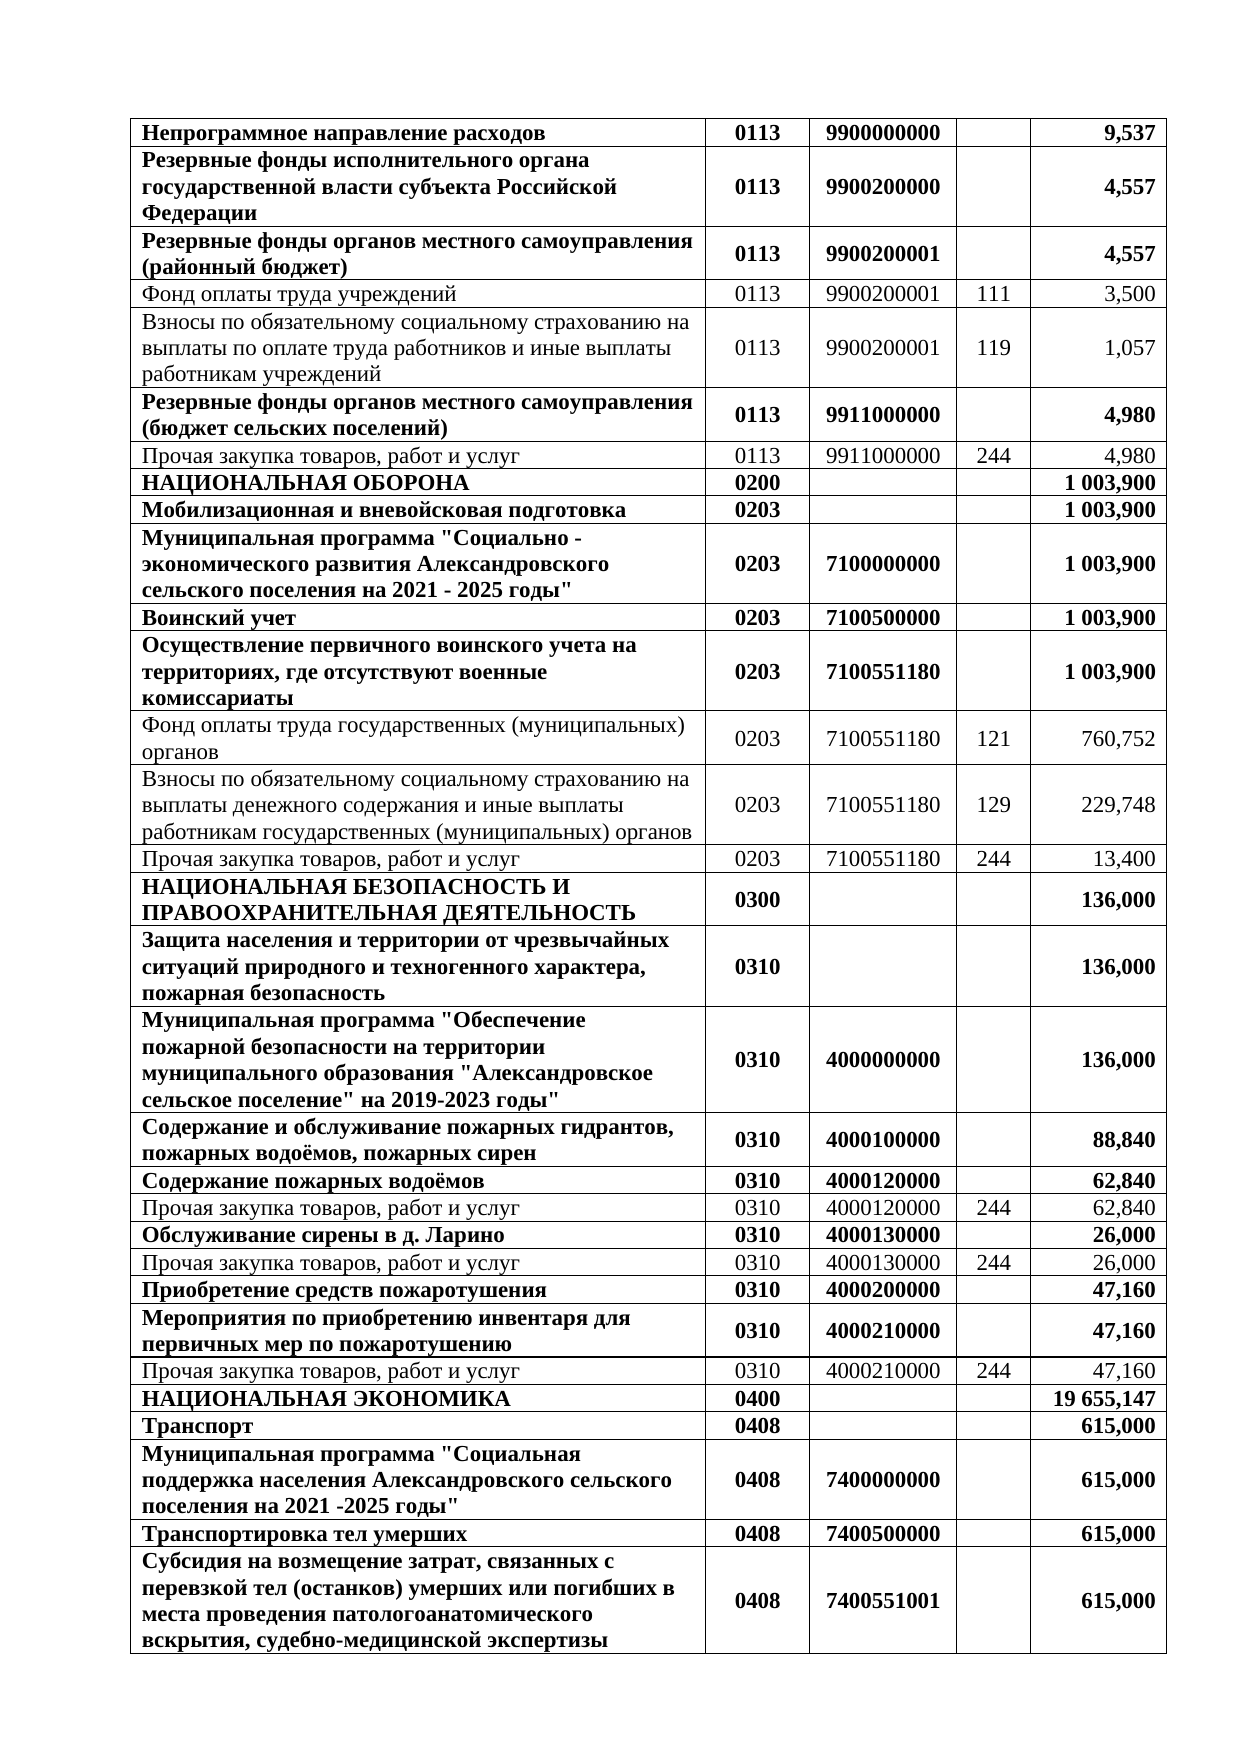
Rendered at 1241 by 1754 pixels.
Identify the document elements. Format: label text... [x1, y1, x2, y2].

table_cell 7100551180 [810, 765, 956, 844]
table_cell Обслуживание сирены в д. Ларино [131, 1222, 705, 1248]
table_cell Прочая закупка товаров, работ и услуг [131, 1249, 705, 1275]
table_cell [957, 388, 1030, 441]
table_cell 111 [957, 280, 1030, 307]
table_cell Муниципальная программа "Социально - экономического развития Александровского сельского поселения на 2021 - 2025 годы" [131, 524, 705, 603]
table_cell Муниципальная программа "Социальная поддержка населения Александровского сельского поселения на 2021 -2025 годы" [131, 1440, 705, 1519]
table_cell 9900200000 [810, 147, 956, 226]
table_cell 0310 [706, 1007, 809, 1112]
table_cell 7100500000 [810, 604, 956, 630]
table_cell 0310 [706, 1249, 809, 1275]
table_cell [957, 227, 1030, 279]
table_cell Прочая закупка товаров, работ и услуг [131, 845, 705, 872]
table_cell [957, 524, 1030, 603]
table_cell 0203 [706, 765, 809, 844]
table_cell 9900000000 [810, 119, 956, 146]
table_cell [957, 1167, 1030, 1193]
table_cell [957, 631, 1030, 710]
table_cell Воинский учет [131, 604, 705, 630]
table_cell 1 003,900 [1031, 496, 1166, 523]
table_cell 4,557 [1031, 147, 1166, 226]
table_cell НАЦИОНАЛЬНАЯ БЕЗОПАСНОСТЬ И ПРАВООХРАНИТЕЛЬНАЯ ДЕЯТЕЛЬНОСТЬ [131, 873, 705, 925]
table_cell 0200 [706, 469, 809, 495]
table_cell 136,000 [1031, 873, 1166, 925]
table_cell 9900200001 [810, 227, 956, 279]
table_cell 4,980 [1031, 388, 1166, 441]
table_cell 1 003,900 [1031, 524, 1166, 603]
table_cell Защита населения и территории от чрезвычайных ситуаций природного и техногенного характера, пожарная безопасность [131, 926, 705, 1006]
table_cell Мероприятия по приобретению инвентаря для первичных мер по пожаротушению [131, 1304, 705, 1356]
table_cell 229,748 [1031, 765, 1166, 844]
table_cell Фонд оплаты труда государственных (муниципальных) органов [131, 711, 705, 764]
table_cell 4000200000 [810, 1276, 956, 1303]
table_cell 7400000000 [810, 1440, 956, 1519]
table_cell Транспортировка тел умерших [131, 1520, 705, 1546]
table_cell 4000130000 [810, 1222, 956, 1248]
table_cell 88,840 [1031, 1113, 1166, 1166]
table_cell 3,500 [1031, 280, 1166, 307]
table_cell [810, 496, 956, 523]
table_cell 0113 [706, 388, 809, 441]
table_cell [957, 119, 1030, 146]
table_cell 62,840 [1031, 1194, 1166, 1221]
table_cell 0400 [706, 1385, 809, 1411]
table_cell 4,980 [1031, 442, 1166, 468]
table_cell [810, 873, 956, 925]
table_cell НАЦИОНАЛЬНАЯ ЭКОНОМИКА [131, 1385, 705, 1411]
table_cell 136,000 [1031, 1007, 1166, 1112]
table_cell 615,000 [1031, 1412, 1166, 1439]
table_cell 0113 [706, 147, 809, 226]
table_cell 121 [957, 711, 1030, 764]
table_cell 4000100000 [810, 1113, 956, 1166]
table_cell 0408 [706, 1547, 809, 1653]
table_cell 4000000000 [810, 1007, 956, 1112]
table_cell 0113 [706, 227, 809, 279]
table_cell 62,840 [1031, 1167, 1166, 1193]
table_cell 9,537 [1031, 119, 1166, 146]
table_cell 47,160 [1031, 1358, 1166, 1384]
table_cell 7400551001 [810, 1547, 956, 1653]
table_cell 9911000000 [810, 388, 956, 441]
table_cell 0310 [706, 1222, 809, 1248]
table_cell 7100551180 [810, 711, 956, 764]
table_cell [810, 926, 956, 1006]
table_cell [810, 1412, 956, 1439]
table_cell 4000120000 [810, 1167, 956, 1193]
table_cell 47,160 [1031, 1304, 1166, 1356]
table_cell Муниципальная программа "Обеспечение пожарной безопасности на территории муниципального образования "Александровское сельское поселение" на 2019-2023 годы" [131, 1007, 705, 1112]
table_cell [957, 469, 1030, 495]
table_cell 244 [957, 845, 1030, 872]
table_cell 0408 [706, 1440, 809, 1519]
table_cell 0203 [706, 496, 809, 523]
table_cell 1 003,900 [1031, 631, 1166, 710]
table_cell [810, 469, 956, 495]
table_cell 0203 [706, 845, 809, 872]
table_cell [957, 1547, 1030, 1653]
table_cell 615,000 [1031, 1440, 1166, 1519]
table_cell 0408 [706, 1520, 809, 1546]
table_cell 26,000 [1031, 1249, 1166, 1275]
table_cell 0310 [706, 1304, 809, 1356]
table_cell 1,057 [1031, 308, 1166, 387]
table_cell 0203 [706, 711, 809, 764]
table_cell [957, 873, 1030, 925]
table_cell 0113 [706, 442, 809, 468]
table_cell Транспорт [131, 1412, 705, 1439]
table_cell [957, 496, 1030, 523]
table_cell 7400500000 [810, 1520, 956, 1546]
table_cell [957, 604, 1030, 630]
table_cell НАЦИОНАЛЬНАЯ ОБОРОНА [131, 469, 705, 495]
table_cell 244 [957, 1249, 1030, 1275]
table_cell Непрограммное направление расходов [131, 119, 705, 146]
table_cell 615,000 [1031, 1547, 1166, 1653]
table_cell 0310 [706, 926, 809, 1006]
table_cell Содержание и обслуживание пожарных гидрантов, пожарных водоёмов, пожарных сирен [131, 1113, 705, 1166]
table_cell 129 [957, 765, 1030, 844]
table_cell 7100000000 [810, 524, 956, 603]
table_cell [957, 1440, 1030, 1519]
table_cell Мобилизационная и вневойсковая подготовка [131, 496, 705, 523]
table_cell 19 655,147 [1031, 1385, 1166, 1411]
table_cell [957, 1113, 1030, 1166]
table_cell 4000210000 [810, 1304, 956, 1356]
table_cell 0203 [706, 604, 809, 630]
table_cell 0113 [706, 280, 809, 307]
table_cell 4000210000 [810, 1358, 956, 1384]
table_cell 136,000 [1031, 926, 1166, 1006]
table_cell Резервные фонды органов местного самоуправления (бюджет сельских поселений) [131, 388, 705, 441]
table_cell 244 [957, 442, 1030, 468]
table_cell 0203 [706, 524, 809, 603]
table_cell Прочая закупка товаров, работ и услуг [131, 442, 705, 468]
table_cell 1 003,900 [1031, 604, 1166, 630]
table_cell [957, 1007, 1030, 1112]
table_cell [957, 147, 1030, 226]
table_cell 244 [957, 1358, 1030, 1384]
table_cell Взносы по обязательному социальному страхованию на выплаты денежного содержания и иные выплаты работникам государственных (муниципальных) органов [131, 765, 705, 844]
table_cell [957, 1222, 1030, 1248]
table_cell 0300 [706, 873, 809, 925]
table_cell 9900200001 [810, 308, 956, 387]
table_cell 13,400 [1031, 845, 1166, 872]
table_cell [957, 1520, 1030, 1546]
table_cell 0203 [706, 631, 809, 710]
table_cell 0408 [706, 1412, 809, 1439]
table_cell Прочая закупка товаров, работ и услуг [131, 1194, 705, 1221]
table_cell 0310 [706, 1167, 809, 1193]
table_cell 4,557 [1031, 227, 1166, 279]
table_cell Фонд оплаты труда учреждений [131, 280, 705, 307]
table_cell 4000120000 [810, 1194, 956, 1221]
table_cell 244 [957, 1194, 1030, 1221]
table_cell 1 003,900 [1031, 469, 1166, 495]
table_cell Субсидия на возмещение затрат, связанных с перевзкой тел (останков) умерших или погибших в места проведения патологоанатомического вскрытия, судебно-медицинской экспертизы [131, 1547, 705, 1653]
table_cell 9900200001 [810, 280, 956, 307]
table_cell [957, 926, 1030, 1006]
table_cell Прочая закупка товаров, работ и услуг [131, 1358, 705, 1384]
table_cell 7100551180 [810, 631, 956, 710]
table_cell 760,752 [1031, 711, 1166, 764]
table_cell 7100551180 [810, 845, 956, 872]
table_cell 0310 [706, 1194, 809, 1221]
table_cell 0113 [706, 308, 809, 387]
table_cell 4000130000 [810, 1249, 956, 1275]
table_cell 0310 [706, 1358, 809, 1384]
table_cell Взносы по обязательному социальному страхованию на выплаты по оплате труда работников и иные выплаты работникам учреждений [131, 308, 705, 387]
table_cell 9911000000 [810, 442, 956, 468]
table_cell [957, 1304, 1030, 1356]
table_cell Резервные фонды органов местного самоуправления (районный бюджет) [131, 227, 705, 279]
table_cell [957, 1276, 1030, 1303]
table_cell 47,160 [1031, 1276, 1166, 1303]
table_cell Осуществление первичного воинского учета на территориях, где отсутствуют военные комиссариаты [131, 631, 705, 710]
table_cell Приобретение средств пожаротушения [131, 1276, 705, 1303]
table_cell 0310 [706, 1276, 809, 1303]
table_cell 0310 [706, 1113, 809, 1166]
table_cell Резервные фонды исполнительного органа государственной власти субъекта Российской Федерации [131, 147, 705, 226]
table_cell Содержание пожарных водоёмов [131, 1167, 705, 1193]
table_cell 26,000 [1031, 1222, 1166, 1248]
table_cell 119 [957, 308, 1030, 387]
table_cell [957, 1385, 1030, 1411]
table_cell [957, 1412, 1030, 1439]
table_cell 0113 [706, 119, 809, 146]
table_cell 615,000 [1031, 1520, 1166, 1546]
table_cell [810, 1385, 956, 1411]
